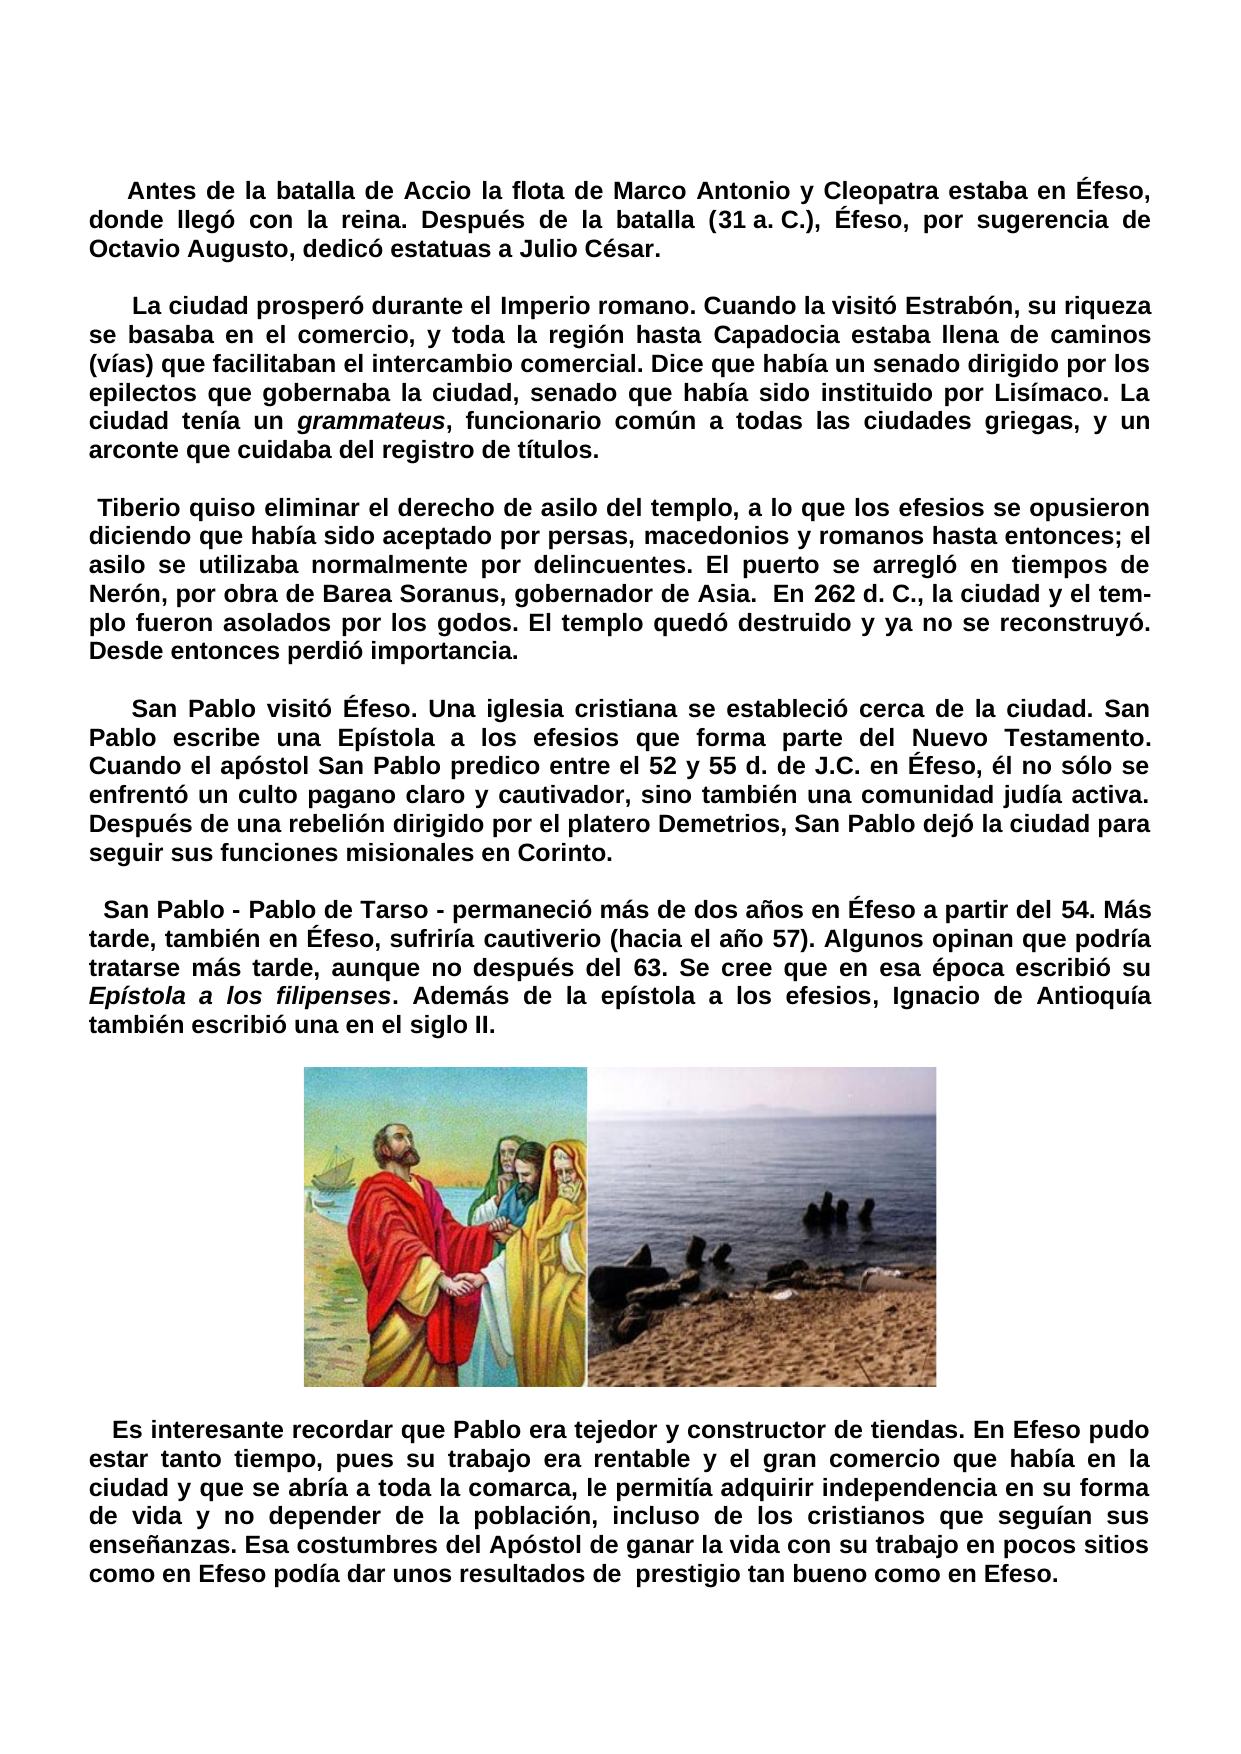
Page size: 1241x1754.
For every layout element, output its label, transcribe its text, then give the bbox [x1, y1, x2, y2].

picture [303, 1067, 937, 1387]
text Antes de la batalla de Accio la flota de Marco Antonio y Cleopatra estaba en Éfeso, donde llegó con la reina. Después de la batalla (31 a. C.), Éfeso, por sugerencia de Octavio Augusto, dedicó estatuas a Julio César. [88, 176, 1152, 263]
text San Pablo visitó Éfeso. Una iglesia cristiana se estableció cerca de la ciudad. San Pablo escribe una Epístola a los efesios que forma parte del Nuevo Testamento. Cuando el apóstol San Pablo predico entre el 52 y 55 d. de J.C. en Éfeso, él no sólo se enfrentó un culto pagano claro y cautivador, sino también una comunidad judía activa. Después de una rebelión dirigido por el platero Demetrios, San Pablo dejó la ciudad para seguir sus funciones misionales en Corinto. [88, 694, 1152, 866]
text Es interesante recordar que Pablo era tejedor y constructor de tiendas. En Efeso pudo estar tanto tiempo, pues su trabajo era rentable y el gran comercio que había en la ciudad y que se abría a toda la comarca, le permitía adquirir independencia en su forma de vida y no depender de la población, incluso de los cristianos que seguían sus enseñanzas. Esa costumbres del Apóstol de ganar la vida con su trabajo en pocos sitios como en Efeso podía dar unos resultados de prestigio tan bueno como en Efeso. [88, 1415, 1152, 1588]
text San Pablo - Pablo de Tarso - permaneció más de dos años en Éfeso a partir del 54. Más tarde, también en Éfeso, sufriría cautiverio (hacia el año 57). Algunos opinan que podría tratarse más tarde, aunque no después del 63. Se cree que en esa época escribió su Epístola a los filipenses. Además de la epístola a los efesios, Ignacio de Antioquía también escribió una en el siglo II. [88, 895, 1152, 1039]
text La ciudad prosperó durante el Imperio romano. Cuando la visitó Estrabón, su riqueza se basaba en el comercio, y toda la región hasta Capadocia estaba llena de caminos (vías) que facilitaban el intercambio comercial. Dice que había un senado dirigido por los epilectos que gobernaba la ciudad, senado que había sido instituido por Lisímaco. La ciudad tenía un grammateus, funcionario común a todas las ciudades griegas, y un arconte que cuidaba del registro de títulos. [88, 291, 1152, 464]
text Tiberio quiso eliminar el derecho de asilo del templo, a lo que los efesios se opusieron diciendo que había sido aceptado por persas, macedonios y romanos hasta entonces; el asilo se utilizaba normalmente por delincuentes. El puerto se arregló en tiempos de Nerón, por obra de Barea Soranus, gobernador de Asia. En 262 d. C., la ciudad y el tem-plo fueron asolados por los godos. El templo quedó destruido y ya no se reconstruyó. Desde entonces perdió importancia. [88, 493, 1152, 665]
